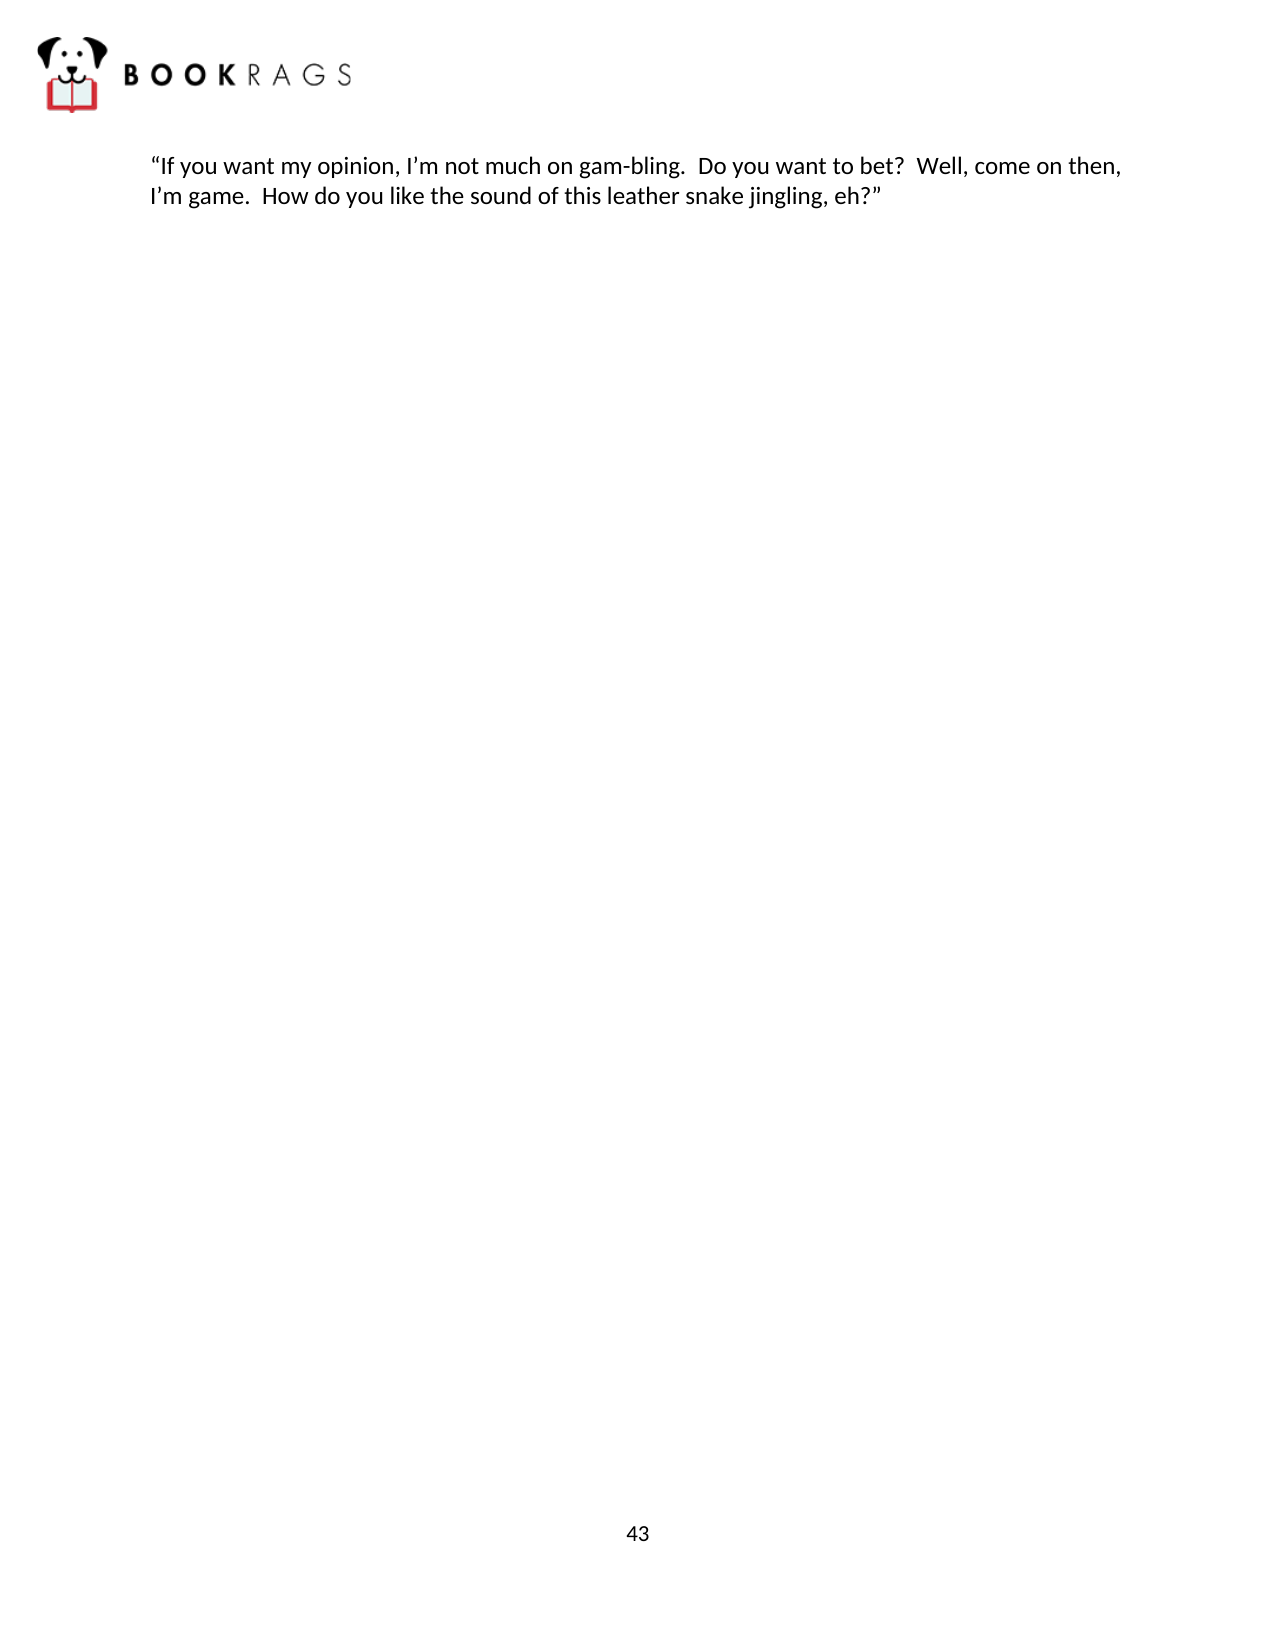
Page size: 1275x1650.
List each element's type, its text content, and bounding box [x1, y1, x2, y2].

picture [37, 37, 351, 113]
text “If you want my opinion, I’m not much on gam-bling. Do you want to bet? Well, come on then, I’m game. How do you like the sound of this leather snake jingling, eh?” [150, 150, 1125, 211]
